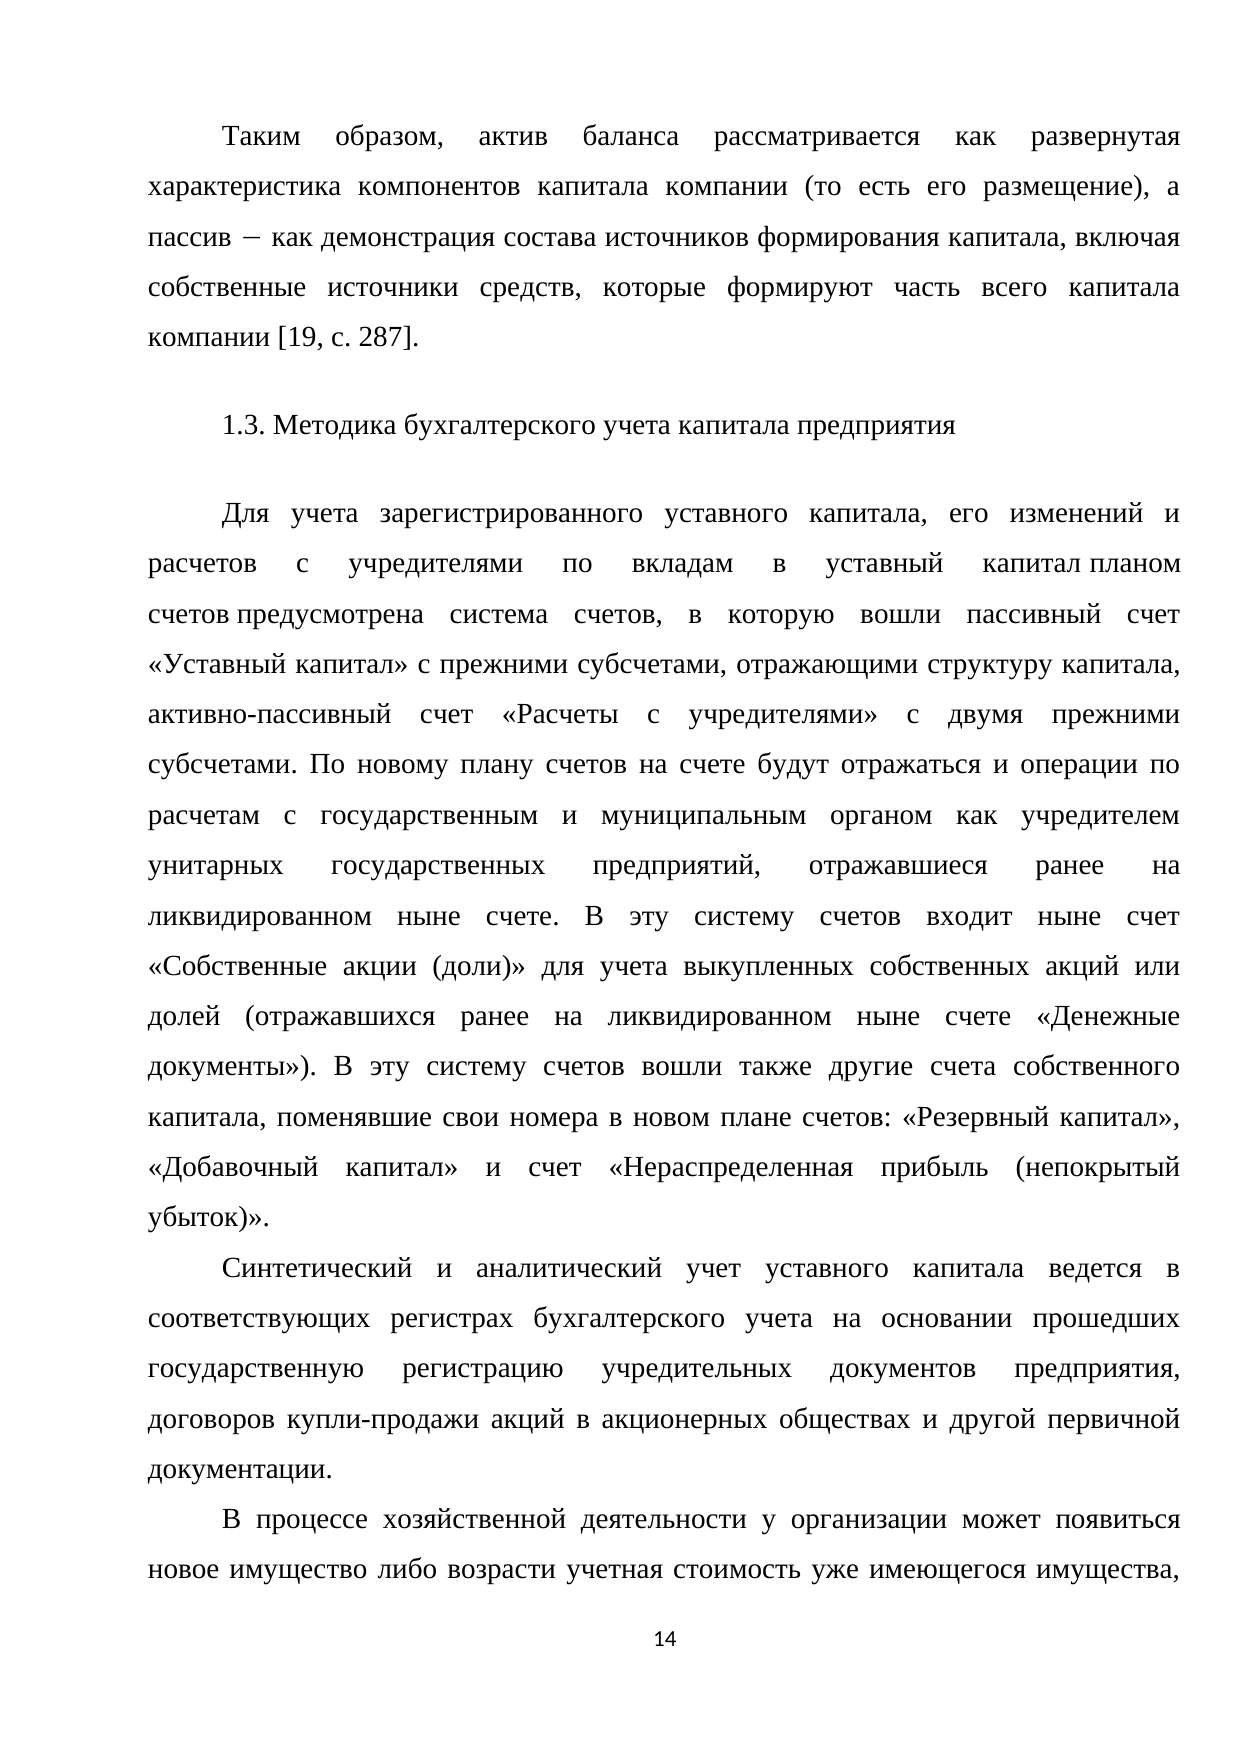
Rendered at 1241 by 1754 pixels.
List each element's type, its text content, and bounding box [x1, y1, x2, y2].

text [148, 1501, 1181, 1585]
text Для учета зарегистрированного уставного капитала, его изменений и расчетов с учредителями по вкладам в уставный капитал планом счетов предусмотрена система счетов, в которую вошли пассивный счет «Уставный капитал» с прежними субсчетами, отражающими структуру капитала, активно-пассивный счет «Расчеты с учредителями» с двумя прежними субсчетами. По новому плану счетов на счете будут отражаться и операции по расчетам с государственным и муниципальным органом как учредителем унитарных государственных предприятий, отражавшиеся ранее на ликвидированном ныне счете. В эту систему счетов входит ныне счет «Собственные акции (доли)» для учета выкупленных собственных акций или долей (отражавшихся ранее на ликвидированном ныне счете «Денежные документы»). В эту систему счетов вошли также другие счета собственного капитала, поменявшие свои номера в новом плане счетов: «Резервный капитал», «Добавочный капитал» и счет «Нераспределенная прибыль (непокрытый убыток)». [148, 495, 1181, 1233]
text Таким образом, актив баланса рассматривается как развернутая характеристика компонентов капитала компании (то есть его размещение), а пассив как демонстрация состава источников формирования капитала, включая собственные источники средств, которые формируют часть всего капитала компании [19, с. 287]. [148, 118, 1181, 353]
text Синтетический и аналитический учет уставного капитала ведется в соответствующих регистрах бухгалтерского учета на основании прошедших государственную регистрацию учредительных документов предприятия, договоров купли-продажи акций в акционерных обществах и другой первичной документации. [148, 1250, 1181, 1484]
text 1.3. Методика бухгалтерского учета капитала предприятия [148, 407, 1181, 441]
